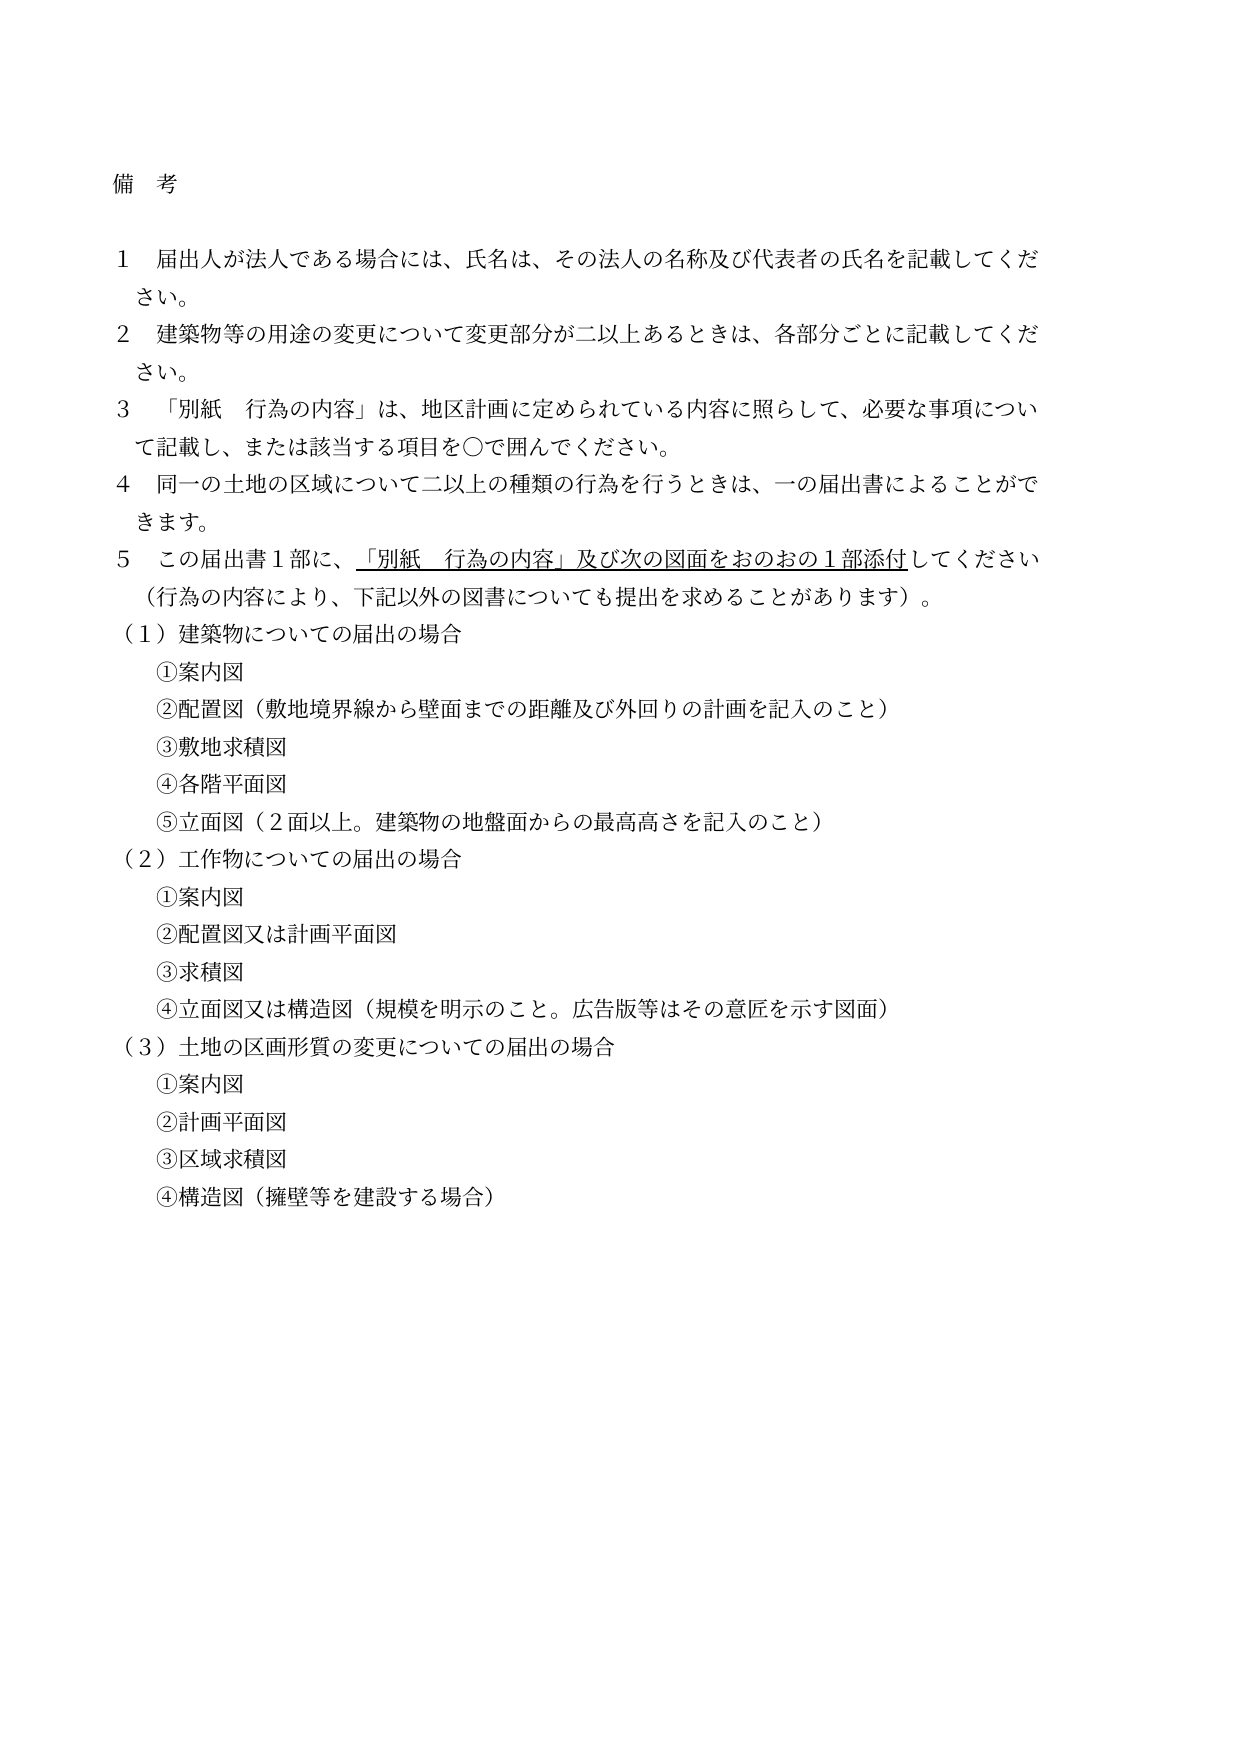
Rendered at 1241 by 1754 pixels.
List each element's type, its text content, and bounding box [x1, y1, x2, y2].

text ①案内図 [112, 877, 1040, 914]
text ５ この届出書１部に、「別紙 行為の内容」及び次の図面をおのおの１部添付してください（行為の内容により、下記以外の図書についても提出を求めることがあります）。 [112, 539, 1040, 614]
text ①案内図 [112, 652, 1040, 689]
text ③区域求積図 [112, 1139, 1040, 1177]
text ②配置図又は計画平面図 [112, 914, 1040, 952]
text ２ 建築物等の用途の変更について変更部分が二以上あるときは、各部分ごとに記載してください。 [112, 314, 1040, 389]
text ③求積図 [112, 952, 1040, 989]
text ②配置図（敷地境界線から壁面までの距離及び外回りの計画を記入のこと） [112, 689, 1040, 727]
text ⑤立面図（２面以上。建築物の地盤面からの最高高さを記入のこと） [112, 802, 1040, 839]
text （１）建築物についての届出の場合 [112, 614, 1040, 652]
text ④立面図又は構造図（規模を明示のこと。広告版等はその意匠を示す図面） [112, 989, 1040, 1027]
text ②計画平面図 [112, 1102, 1040, 1139]
text （２）工作物についての届出の場合 [112, 839, 1040, 877]
text １ 届出人が法人である場合には、氏名は、その法人の名称及び代表者の氏名を記載してください。 [112, 239, 1040, 314]
text ①案内図 [112, 1064, 1040, 1102]
text 備 考 [112, 164, 1040, 202]
text ４ 同一の土地の区域について二以上の種類の行為を行うときは、一の届出書によることができます。 [112, 464, 1040, 539]
text ④構造図（擁壁等を建設する場合） [112, 1177, 1040, 1214]
text ④各階平面図 [112, 764, 1040, 802]
text ３ 「別紙 行為の内容」は、地区計画に定められている内容に照らして、必要な事項について記載し、または該当する項目を○で囲んでください。 [112, 389, 1040, 464]
text （３）土地の区画形質の変更についての届出の場合 [112, 1027, 1040, 1064]
text ③敷地求積図 [112, 727, 1040, 764]
